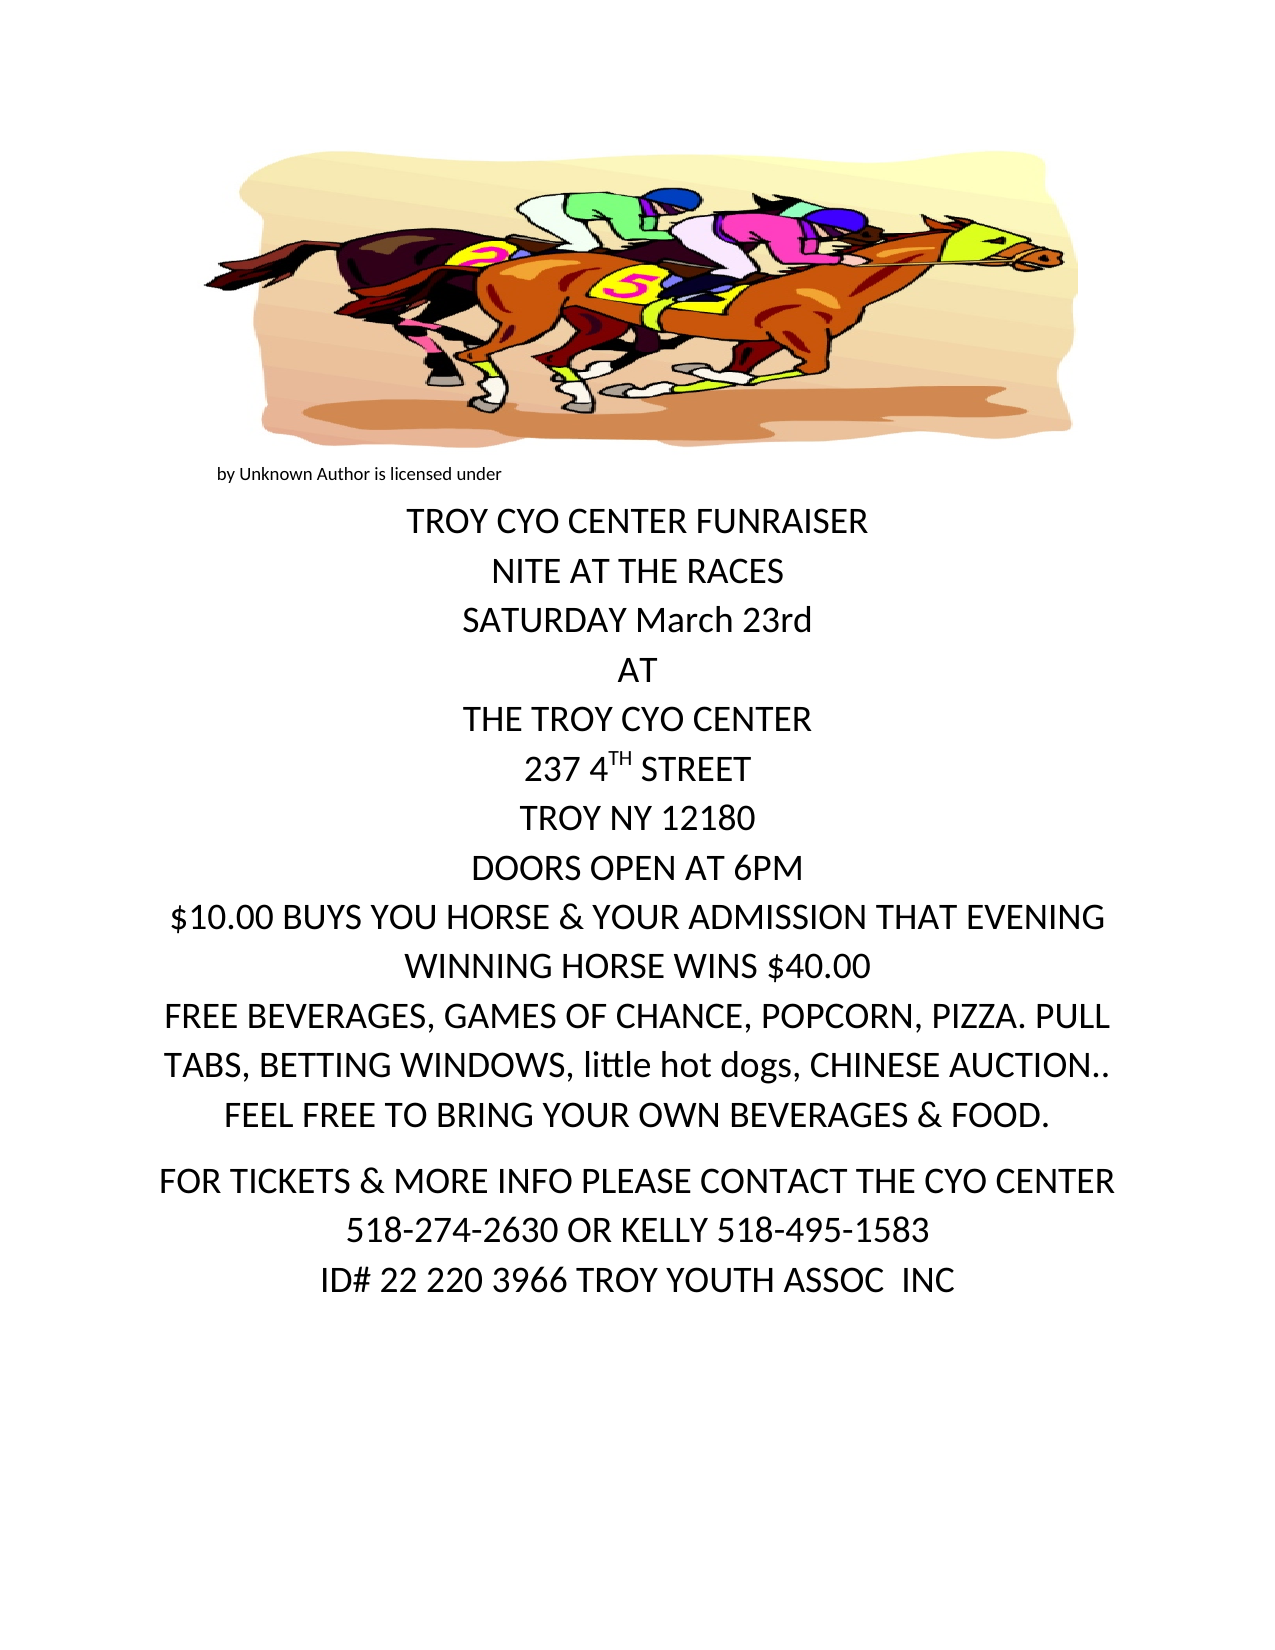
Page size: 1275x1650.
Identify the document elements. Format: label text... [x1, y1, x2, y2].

text $10.00 BUYS YOU HORSE & YOUR ADMISSION THAT EVENING [150, 893, 1125, 939]
text FEEL FREE TO BRING YOUR OWN BEVERAGES & FOOD. [150, 1091, 1125, 1137]
text 237 4TH STREET [150, 744, 1125, 790]
text TROY CYO CENTER FUNRAISER [150, 497, 1125, 543]
text FREE BEVERAGES, GAMES OF CHANCE, POPCORN, PIZZA. PULL TABS, BETTING WINDOWS, little hot dogs, CHINESE AUCTION.. [150, 992, 1125, 1087]
text TROY NY 12180 [150, 794, 1125, 840]
text AT [150, 646, 1125, 691]
text NITE AT THE RACES [150, 547, 1125, 592]
text DOORS OPEN AT 6PM [150, 843, 1125, 889]
text FOR TICKETS & MORE INFO PLEASE CONTACT THE CYO CENTER 518-274-2630 OR KELLY 518-495-1583 [150, 1157, 1125, 1252]
text WINNING HORSE WINS $40.00 [150, 942, 1125, 988]
picture [197, 149, 1078, 454]
text ID# 22 220 3966 TROY YOUTH ASSOC INC [150, 1256, 1125, 1302]
text THE TROY CYO CENTER [150, 695, 1125, 741]
text SATURDAY March 23rd [150, 596, 1125, 642]
